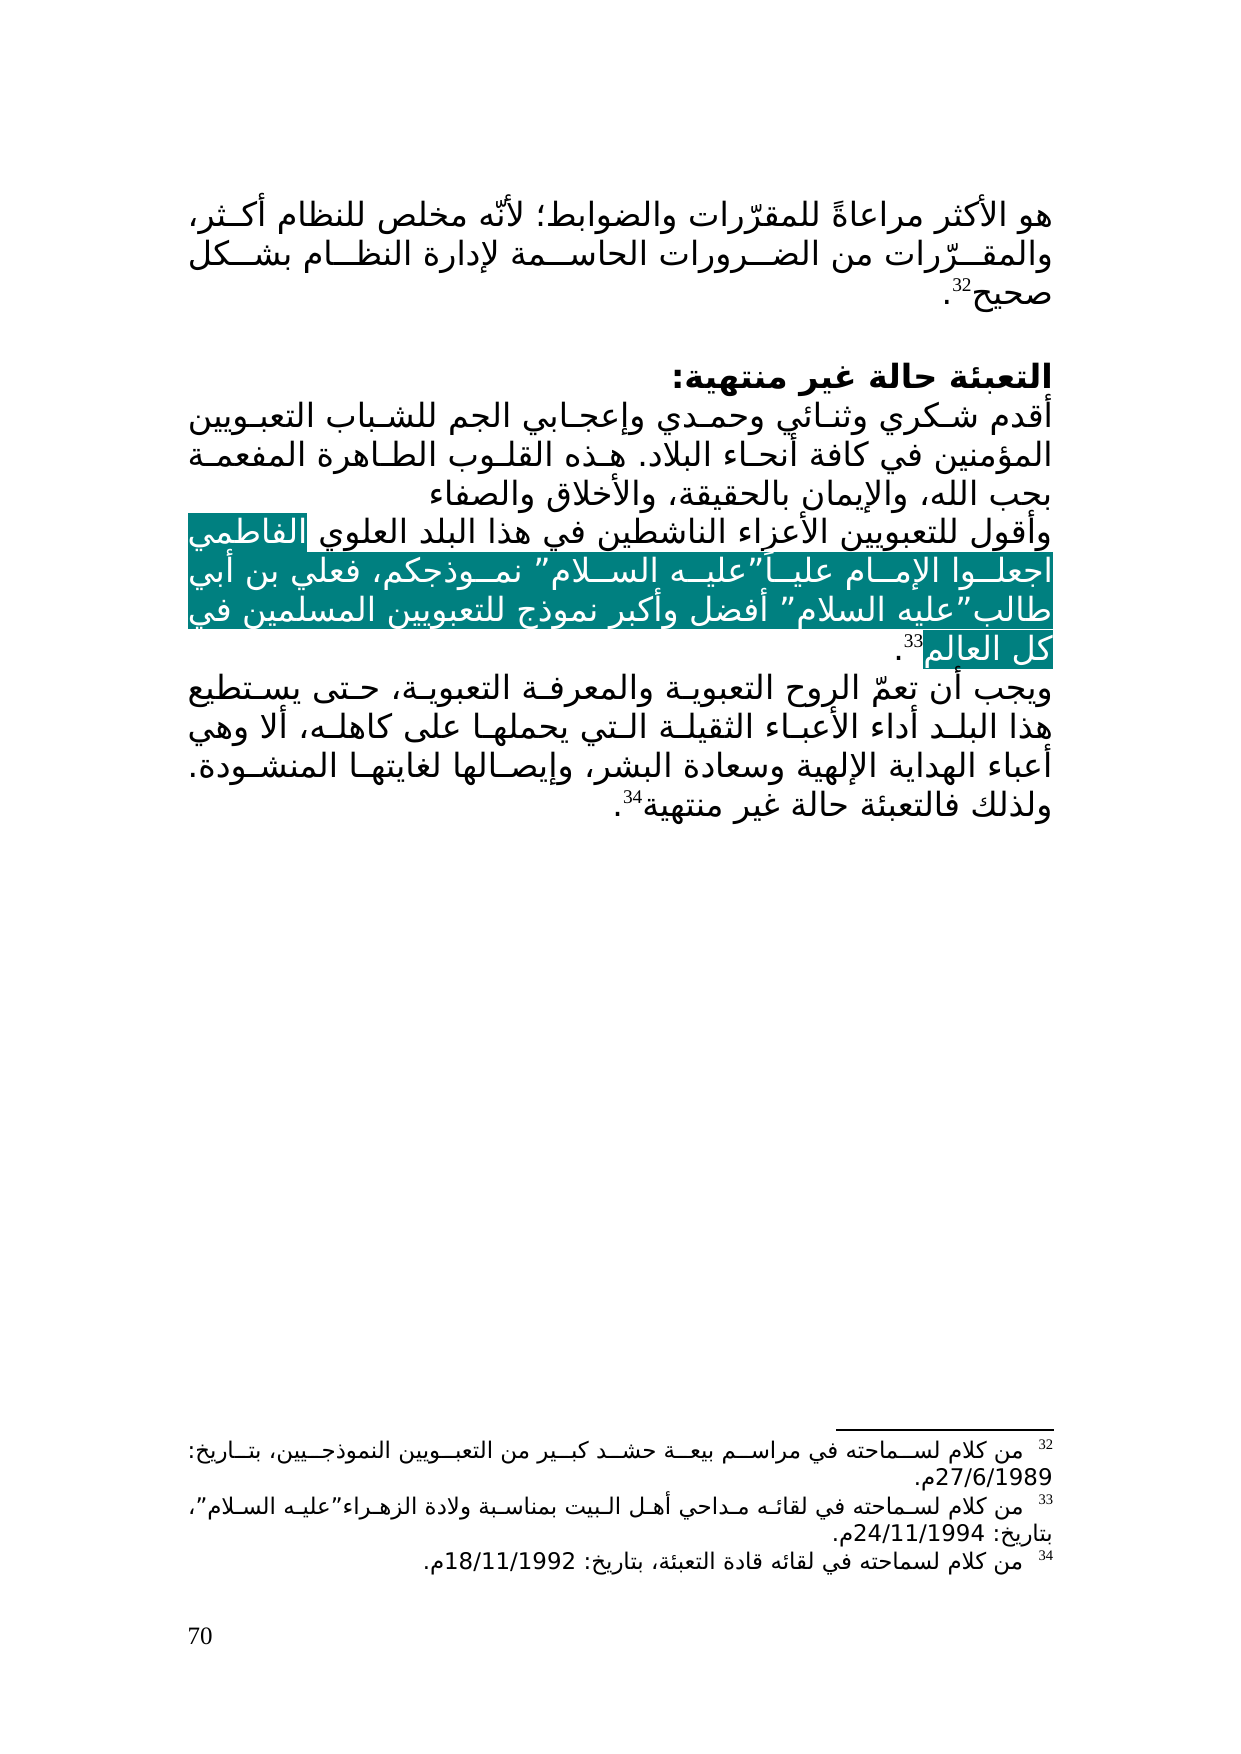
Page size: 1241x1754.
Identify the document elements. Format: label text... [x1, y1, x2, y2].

text وأقول للتعبويين الأعزاء الناشطين في هذا البلد العلوي الفاطمي اجعلوا الإمام علياً”عليه السلام” نموذجكم، فعلي بن أبي طالب”عليه السلام” أفضل وأكبر نموذج للتعبويين المسلمين في كل العالم. [187, 513, 1053, 669]
text ويجب أن تعمّ الروح التعبوية والمعرفة التعبوية، حتى يستطيع هذا البلد أداء الأعباء الثقيلة التي يحملها على كاهله، ألا وهي أعباء الهداية الإلهية وسعادة البشر، وإيصالها لغايتها المنشودة. ولذلك فالتعبئة حالة غير منتهية. [187, 669, 1053, 824]
text أقدم شكري وثنائي وحمدي وإعجابي الجم للشباب التعبويين المؤمنين في كافة أنحاء البلاد. هذه القلوب الطاهرة المفعمة بحب الله، والإيمان بالحقيقة، والأخلاق والصفاء [187, 396, 1053, 513]
text التعبئة حالة غير منتهية: [187, 358, 1053, 396]
text هو الأكثر مراعاةً للمقرّرات والضوابط؛ لأنّه مخلص للنظام أكثر، والمقرّرات من الضرورات الحاسمة لإدارة النظام بشكل صحيح. [187, 195, 1053, 312]
